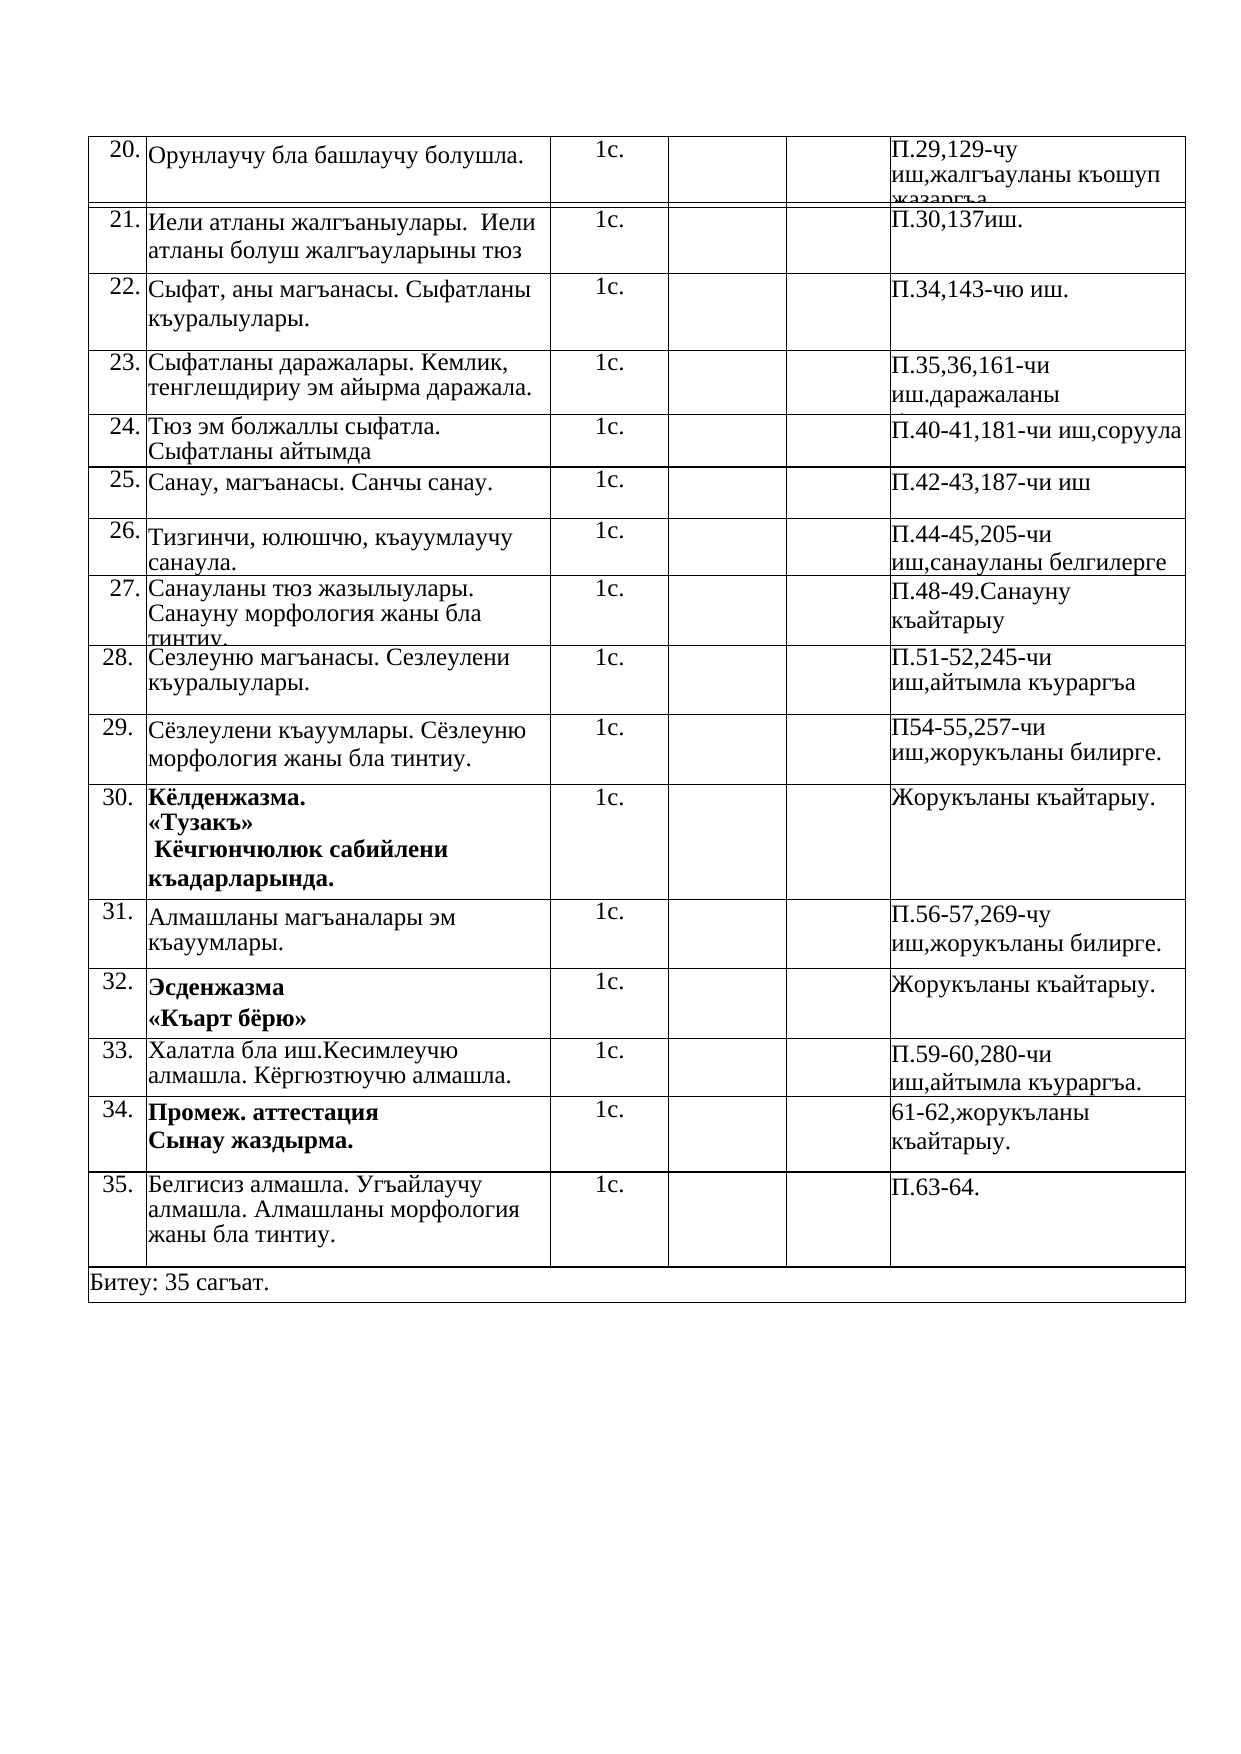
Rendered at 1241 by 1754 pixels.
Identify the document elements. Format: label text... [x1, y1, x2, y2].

table_cell [787, 715, 890, 784]
table_cell П.42-43,187-чи иш [891, 468, 1185, 518]
table_cell Орунлаучу бла башлаучу болушла. [147, 137, 550, 202]
table_cell 35. [89, 1173, 146, 1266]
table_cell [787, 576, 890, 645]
table_cell 28. [89, 646, 146, 714]
table_cell Санау, магъанасы. Санчы санау. [147, 468, 550, 518]
table_cell П.35,36,161-чи иш.даражаланы белгилерге. [891, 351, 1185, 414]
table_cell [787, 1173, 890, 1266]
table_cell П.30,137иш. [891, 208, 1185, 273]
table_cell [787, 900, 890, 968]
table_cell 1с. [551, 519, 668, 575]
table_cell 1с. [551, 415, 668, 466]
table_cell 30. [89, 785, 146, 898]
table_cell Жорукъланы къайтарыу. [891, 785, 1185, 898]
table_cell [669, 576, 786, 645]
table_cell [669, 208, 786, 273]
table_cell 26. [89, 519, 146, 575]
table_cell П.44-45,205-чи иш,санауланы белгилерге [891, 519, 1185, 575]
table_cell Иели атланы жалгъаныулары. Иели атланы болуш жалгъауларыны тюз жазылыулары. [147, 208, 550, 273]
table_cell 20. [89, 137, 146, 202]
table_cell [669, 351, 786, 414]
table_cell [669, 646, 786, 714]
table_cell [147, 203, 550, 207]
table_cell [787, 203, 890, 207]
table_cell [787, 137, 890, 202]
table_cell Битеу: 35 сагъат. [89, 1268, 1185, 1302]
table_cell П.56-57,269-чу иш,жорукъланы билирге. [891, 900, 1185, 968]
table_cell П.51-52,245-чи иш,айтымла къураргъа [891, 646, 1185, 714]
table_cell 25. [89, 468, 146, 518]
table_cell [669, 969, 786, 1038]
table_cell [787, 1097, 890, 1171]
table_cell [787, 351, 890, 414]
table_cell [669, 900, 786, 968]
table_cell 1с. [551, 969, 668, 1038]
table_cell Алмашланы магъаналары эм къауумлары. [147, 900, 550, 968]
table_cell Халатла бла иш.Кесимлеучю алмашла. Кёргюзтюучю алмашла. [147, 1039, 550, 1096]
table_cell [787, 468, 890, 518]
table_cell 29. [89, 715, 146, 784]
table_cell 23. [89, 351, 146, 414]
table_cell П.63-64. [891, 1173, 1185, 1266]
table_cell [89, 203, 104, 207]
table_cell Тюз эм болжаллы сыфатла. Сыфатланы айтымда жюрютюлюулери. [147, 415, 550, 466]
table_cell [669, 1097, 786, 1171]
table_cell Сыфат, аны магъанасы. Сыфатланы къуралыулары. [147, 274, 550, 349]
table_cell 1с. [551, 1039, 668, 1096]
table_cell [669, 519, 786, 575]
table_cell Тизгинчи, юлюшчю, къауумлаучу санаула. [147, 519, 550, 575]
table_cell 34. [89, 1097, 146, 1171]
table_cell 27. [89, 576, 146, 645]
table_cell [669, 1173, 786, 1266]
table_cell 31. [89, 900, 146, 968]
table_cell Жорукъланы къайтарыу. [891, 969, 1185, 1038]
table_cell [669, 415, 786, 466]
table_cell 1с. [551, 137, 668, 202]
table_cell 22. [89, 274, 146, 349]
table_cell 1с. [551, 208, 668, 273]
table_cell 1с. [551, 576, 668, 645]
table_cell 1с. [551, 468, 668, 518]
table_cell Санауланы тюз жазылыулары. Cанауну морфология жаны бла тинтиу. [147, 576, 550, 645]
table_cell 1с. [551, 785, 668, 898]
table_cell 1с. [551, 274, 668, 349]
table_cell Промеж. аттестация Сынау жаздырма. [147, 1097, 550, 1171]
table_cell 1с. [551, 646, 668, 714]
table_cell 24. [89, 415, 146, 466]
table_cell [669, 1039, 786, 1096]
table_cell Сыфатланы даражалары. Кемлик, тенглешдириу эм айырма даражала. [147, 351, 550, 414]
table_cell 1с. [551, 1173, 668, 1266]
table_cell 1с. [551, 1097, 668, 1171]
table_cell Эсденжазма «Къарт бёрю» [147, 969, 550, 1038]
table_cell П54-55,257-чи иш,жорукъланы билирге. [891, 715, 1185, 784]
table_cell 33. [89, 1039, 146, 1096]
table_cell [669, 274, 786, 349]
table_cell Сёзлеулени къауумлары. Сёзлеуню морфология жаны бла тинтиу. [147, 715, 550, 784]
table_cell [787, 785, 890, 898]
table_cell [669, 785, 786, 898]
table_cell [669, 715, 786, 784]
table_cell [669, 203, 786, 207]
table_cell П.48-49.Санауну къайтарыу [891, 576, 1185, 645]
table_cell 32. [89, 969, 146, 1038]
table_cell [787, 208, 890, 273]
table_cell [669, 468, 786, 518]
table_cell 1с. [551, 715, 668, 784]
table_cell 61-62,жорукъланы къайтарыу. [891, 1097, 1185, 1171]
table_cell 1с. [551, 351, 668, 414]
table_cell Сезлеуню магъанасы. Сезлеулени къуралыулары. [147, 646, 550, 714]
table_cell [669, 137, 786, 202]
table_cell [787, 415, 890, 466]
table_cell 1с. [551, 900, 668, 968]
table_cell П.59-60,280-чи иш,айтымла къураргъа. [891, 1039, 1185, 1096]
table_cell [787, 1039, 890, 1096]
table_cell П.29,129-чу иш,жалгъауланы къошуп жазаргъа. [891, 137, 1185, 202]
table_cell 21. [89, 208, 146, 273]
table_cell [787, 969, 890, 1038]
table_cell [787, 646, 890, 714]
table_cell П.40-41,181-чи иш,соруула [891, 415, 1185, 466]
table_cell Белгисиз алмашла. Угъайлаучу алмашла. Алмашланы морфология жаны бла тинтиу. [147, 1173, 550, 1266]
table_cell [787, 274, 890, 349]
table_cell Кёлденжазма. «Тузакъ» Кёчгюнчюлюк сабийлени къадарларында. [147, 785, 550, 898]
table_cell П.34,143-чю иш. [891, 274, 1185, 349]
table_cell [787, 519, 890, 575]
